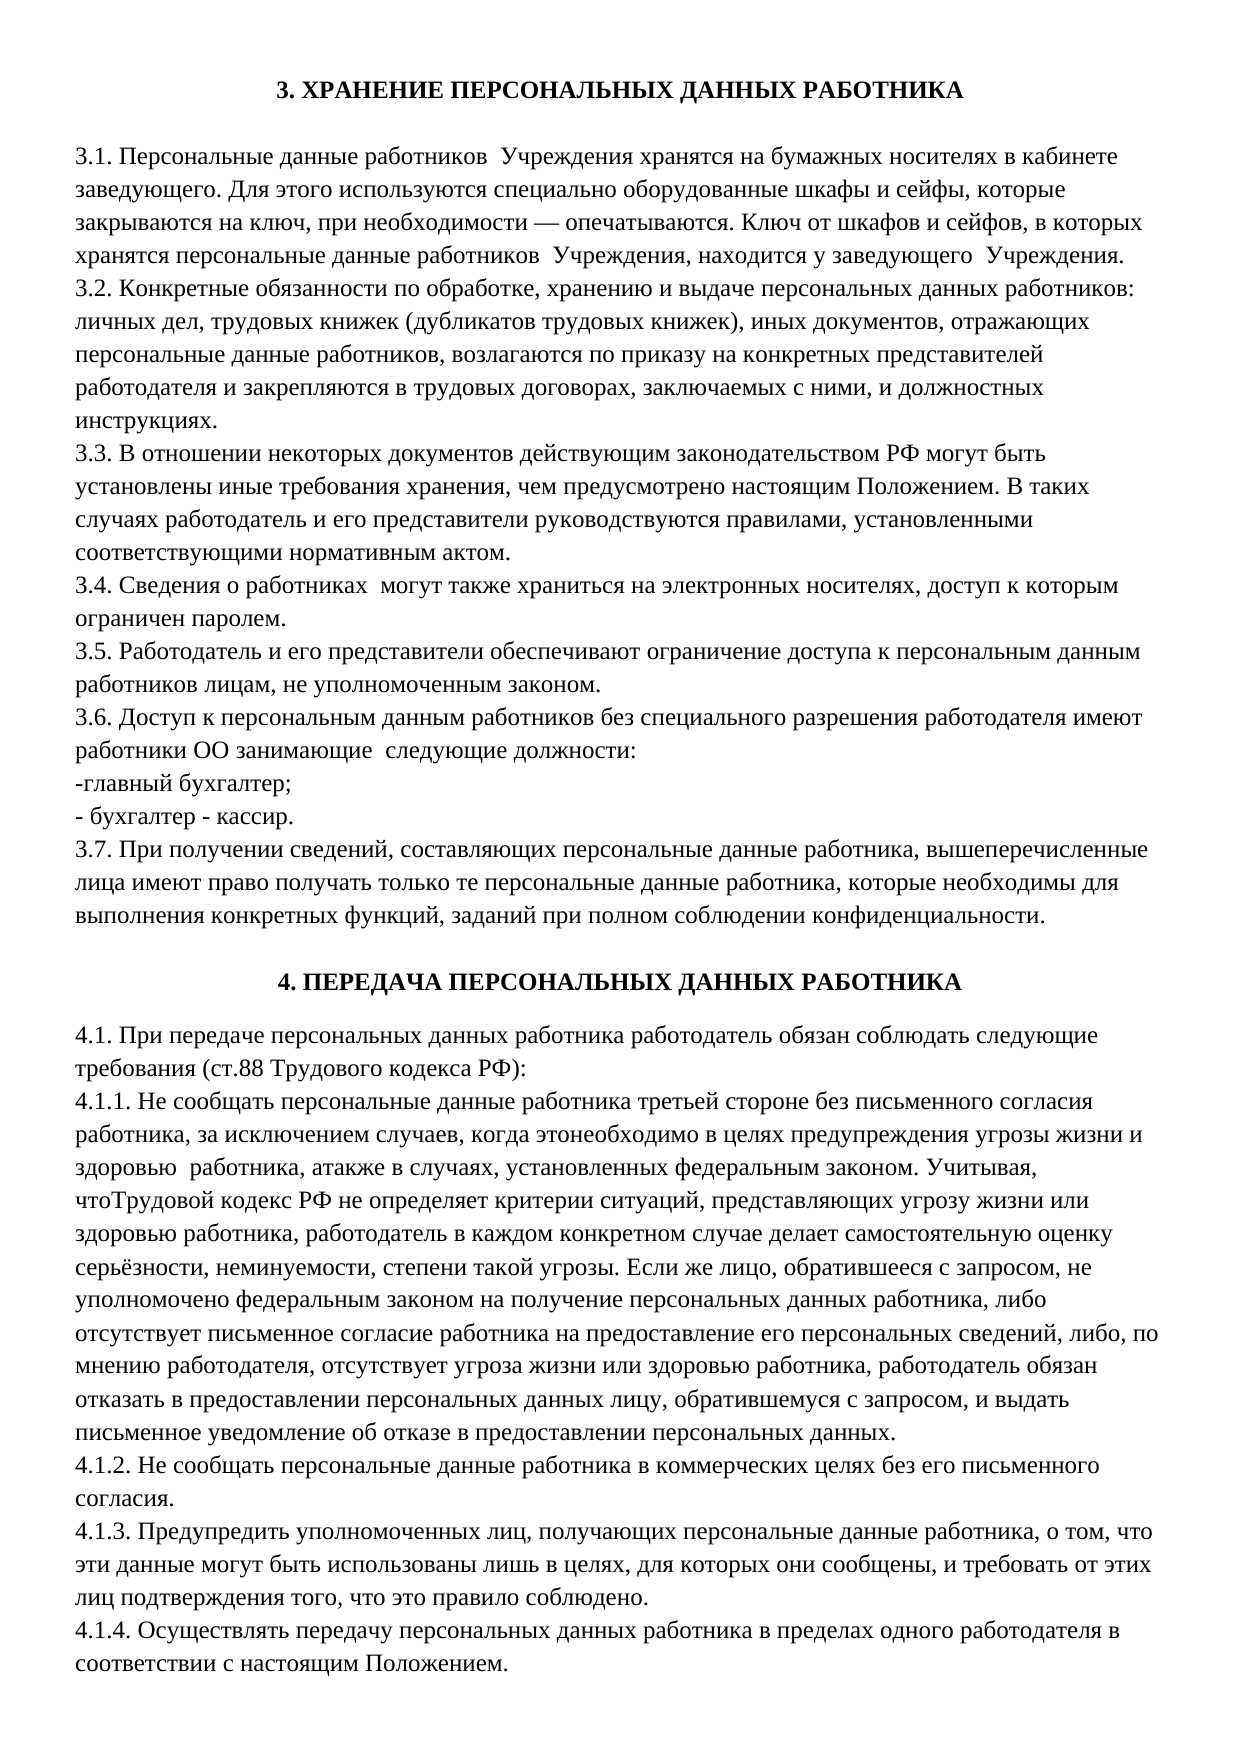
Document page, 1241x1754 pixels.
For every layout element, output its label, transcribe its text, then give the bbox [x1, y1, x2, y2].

text 4.1.4. Осуществлять передачу персональных данных работника в пределах одного работодателя в соответствии с настоящим Положением. [75, 1615, 1165, 1677]
text 3.7. При получении сведений, составляющих персональные данные работника, вышеперечисленные лица имеют право получать только те персональные данные работника, которые необходимы для выполнения конкретных функций, заданий при полном соблюдении конфиденциальности. [75, 834, 1165, 929]
text 3.1. Персональные данные работников Учреждения хранятся на бумажных носителях в кабинете заведующего. Для этого используются специально оборудованные шкафы и сейфы, которые закрываются на ключ, при необходимости — опечатываются. Ключ от шкафов и сейфов, в которых хранятся персональные данные работников Учреждения, находится у заведующего Учреждения. [75, 141, 1165, 269]
text -главный бухгалтер; [75, 768, 1165, 797]
text 3. ХРАНЕНИЕ ПЕРСОНАЛЬНЫХ ДАННЫХ РАБОТНИКА [75, 75, 1165, 104]
text 3.3. В отношении некоторых документов действующим законодательством РФ могут быть установлены иные требования хранения, чем предусмотрено настоящим Положением. В таких случаях работодатель и его представители руководствуются правилами, установленными соответствующими нормативным актом. [75, 438, 1165, 566]
text 4.1. При передаче персональных данных работника работодатель обязан соблюдать следующие требования (ст.88 Трудового кодекса РФ): [75, 1020, 1165, 1082]
text 4.1.1. Не сообщать персональные данные работника третьей стороне без письменного согласия работника, за исключением случаев, когда этонеобходимо в целях предупреждения угрозы жизни и здоровью работника, атакже в случаях, установленных федеральным законом. Учитывая, чтоТрудовой кодекс РФ не определяет критерии ситуаций, представляющих угрозу жизни или здоровью работника, работодатель в каждом конкретном случае делает самостоятельную оценку серьёзности, неминуемости, степени такой угрозы. Если же лицо, обратившееся с запросом, не уполномочено федеральным законом на получение персональных данных работника, либо отсутствует письменное согласие работника на предоставление его персональных сведений, либо, по мнению работодателя, отсутствует угроза жизни или здоровью работника, работодатель обязан отказать в предоставлении персональных данных лицу, обратившемуся с запросом, и выдать письменное уведомление об отказе в предоставлении персональных данных. [75, 1086, 1165, 1445]
text 3.2. Конкретные обязанности по обработке, хранению и выдаче персональных данных работников: личных дел, трудовых книжек (дубликатов трудовых книжек), иных документов, отражающих персональные данные работников, возлагаются по приказу на конкретных представителей работодателя и закрепляются в трудовых договорах, заключаемых с ними, и должностных инструкциях. [75, 273, 1165, 434]
text 3.5. Работодатель и его представители обеспечивают ограничение доступа к персональным данным работников лицам, не уполномоченным законом. [75, 636, 1165, 698]
text 4.1.2. Не сообщать персональные данные работника в коммерческих целях без его письменного согласия. [75, 1450, 1165, 1511]
text 4.1.3. Предупредить уполномоченных лиц, получающих персональные данные работника, о том, что эти данные могут быть использованы лишь в целях, для которых они сообщены, и требовать от этих лиц подтверждения того, что это правило соблюдено. [75, 1516, 1165, 1611]
text 3.6. Доступ к персональным данным работников без специального разрешения работодателя имеют работники ОО занимающие следующие должности: [75, 702, 1165, 764]
text 4. ПЕРЕДАЧА ПЕРСОНАЛЬНЫХ ДАННЫХ РАБОТНИКА [75, 967, 1165, 995]
text - бухгалтер - кассир. [75, 801, 1165, 830]
text 3.4. Сведения о работниках могут также храниться на электронных носителях, доступ к которым ограничен паролем. [75, 570, 1165, 632]
